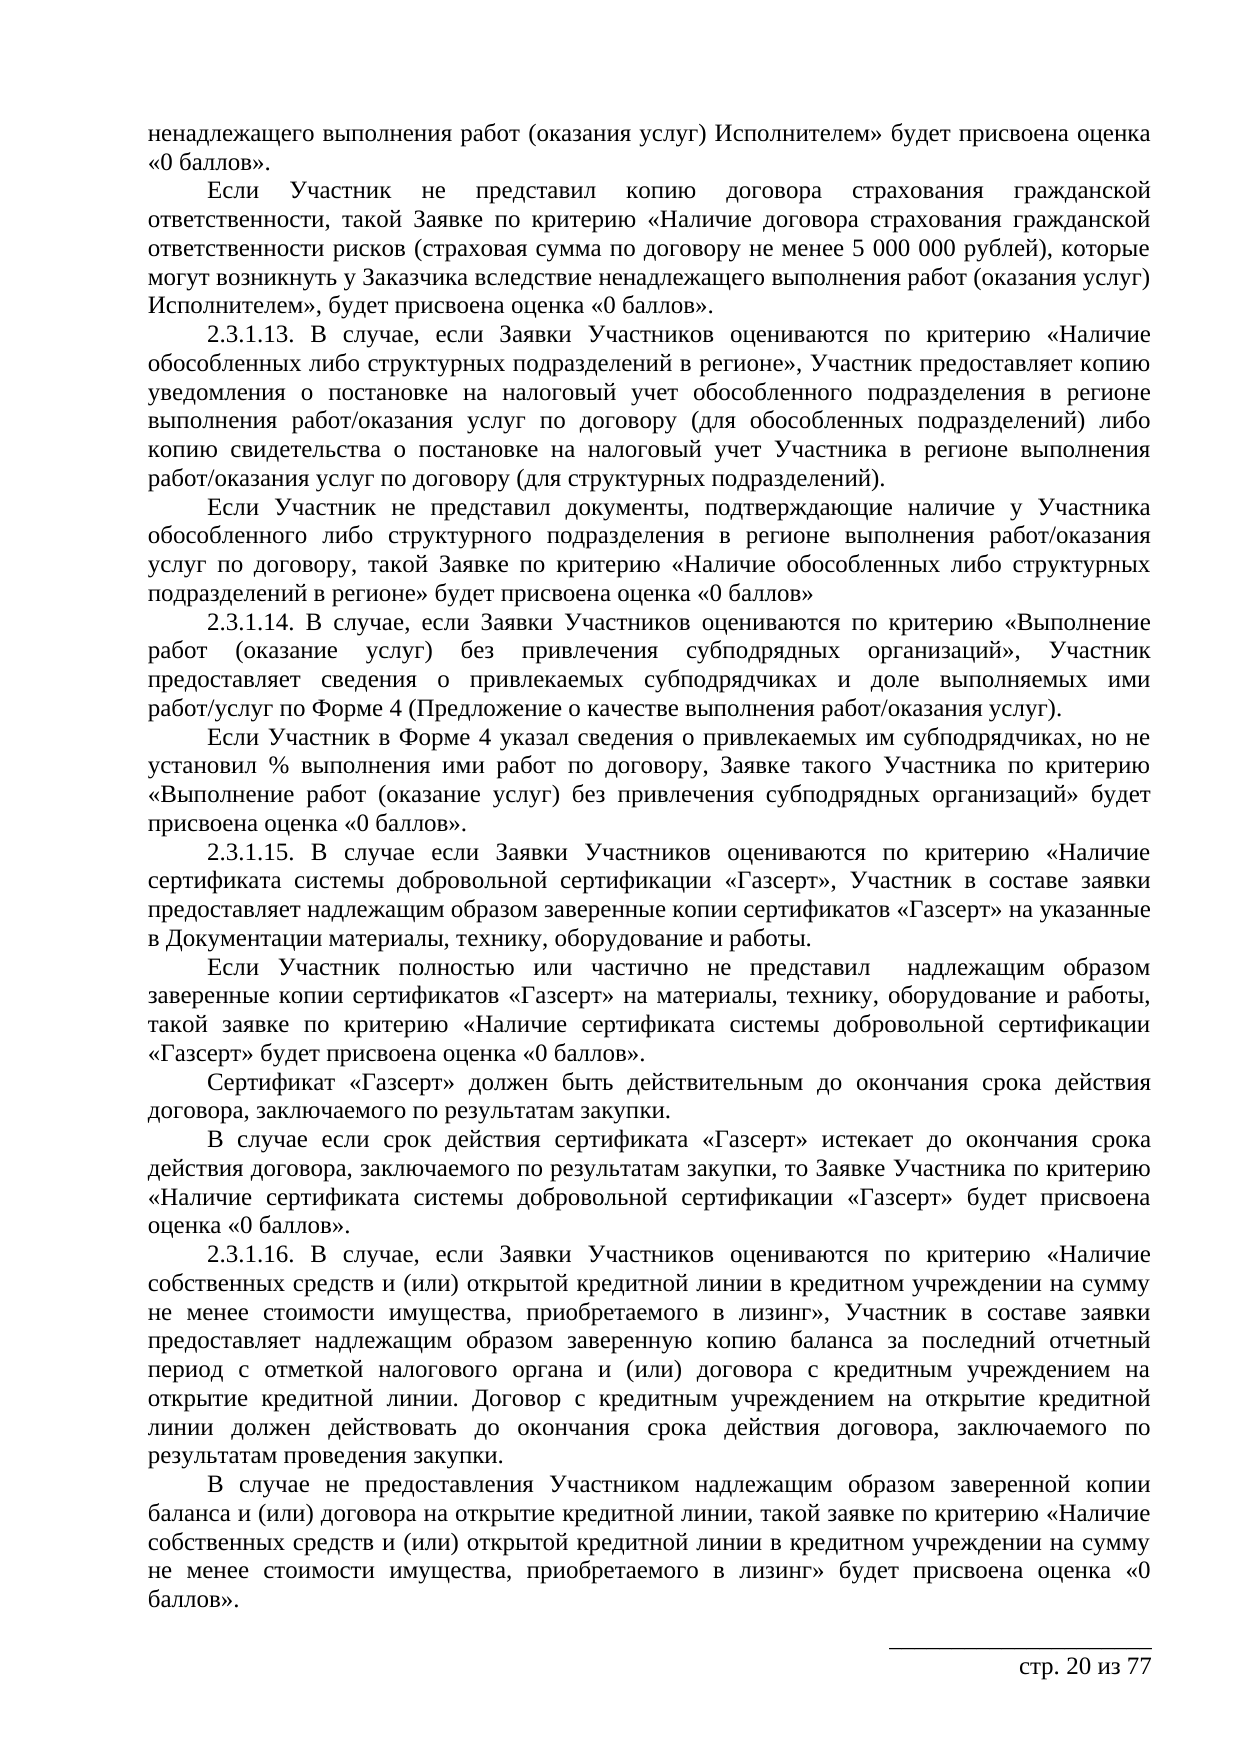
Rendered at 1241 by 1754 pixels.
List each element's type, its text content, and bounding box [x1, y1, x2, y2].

text Если Участник не представил документы, подтверждающие наличие у Участника обособленного либо структурного подразделения в регионе выполнения работ/оказания услуг по договору, такой Заявке по критерию «Наличие обособленных либо структурных подразделений в регионе» будет присвоена оценка «0 баллов» [148, 492, 1152, 607]
text Если Участник не представил копию договора страхования гражданской ответственности, такой Заявке по критерию «Наличие договора страхования гражданской ответственности рисков (страховая сумма по договору не менее 5 000 000 рублей), которые могут возникнуть у Заказчика вследствие ненадлежащего выполнения работ (оказания услуг) Исполнителем», будет присвоена оценка «0 баллов». [148, 176, 1152, 319]
text 2.3.1.13. В случае, если Заявки Участников оцениваются по критерию «Наличие обособленных либо структурных подразделений в регионе», Участник предоставляет копию уведомления о постановке на налоговый учет обособленного подразделения в регионе выполнения работ/оказания услуг по договору (для обособленных подразделений) либо копию свидетельства о постановке на налоговый учет Участника в регионе выполнения работ/оказания услуг по договору (для структурных подразделений). [148, 319, 1152, 492]
text 2.3.1.14. В случае, если Заявки Участников оцениваются по критерию «Выполнение работ (оказание услуг) без привлечения субподрядных организаций», Участник предоставляет сведения о привлекаемых субподрядчиках и доле выполняемых ими работ/услуг по Форме 4 (Предложение о качестве выполнения работ/оказания услуг). [148, 607, 1152, 722]
text Если Участник полностью или частично не представил надлежащим образом заверенные копии сертификатов «Газсерт» на материалы, технику, оборудование и работы, такой заявке по критерию «Наличие сертификата системы добровольной сертификации «Газсерт» будет присвоена оценка «0 баллов». [148, 952, 1152, 1067]
text 2.3.1.15. В случае если Заявки Участников оцениваются по критерию «Наличие сертификата системы добровольной сертификации «Газсерт», Участник в составе заявки предоставляет надлежащим образом заверенные копии сертификатов «Газсерт» на указанные в Документации материалы, технику, оборудование и работы. [148, 837, 1152, 952]
text В случае если срок действия сертификата «Газсерт» истекает до окончания срока действия договора, заключаемого по результатам закупки, то Заявке Участника по критерию «Наличие сертификата системы добровольной сертификации «Газсерт» будет присвоена оценка «0 баллов». [148, 1124, 1152, 1239]
text В случае не предоставления Участником надлежащим образом заверенной копии баланса и (или) договора на открытие кредитной линии, такой заявке по критерию «Наличие собственных средств и (или) открытой кредитной линии в кредитном учреждении на сумму не менее стоимости имущества, приобретаемого в лизинг» будет присвоена оценка «0 баллов». [148, 1469, 1152, 1613]
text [148, 118, 1152, 176]
text Если Участник в Форме 4 указал сведения о привлекаемых им субподрядчиках, но не установил % выполнения ими работ по договору, Заявке такого Участника по критерию «Выполнение работ (оказание услуг) без привлечения субподрядных организаций» будет присвоена оценка «0 баллов». [148, 722, 1152, 837]
text Сертификат «Газсерт» должен быть действительным до окончания срока действия договора, заключаемого по результатам закупки. [148, 1067, 1152, 1124]
text 2.3.1.16. В случае, если Заявки Участников оцениваются по критерию «Наличие собственных средств и (или) открытой кредитной линии в кредитном учреждении на сумму не менее стоимости имущества, приобретаемого в лизинг», Участник в составе заявки предоставляет надлежащим образом заверенную копию баланса за последний отчетный период с отметкой налогового органа и (или) договора с кредитным учреждением на открытие кредитной линии. Договор с кредитным учреждением на открытие кредитной линии должен действовать до окончания срока действия договора, заключаемого по результатам проведения закупки. [148, 1239, 1152, 1469]
